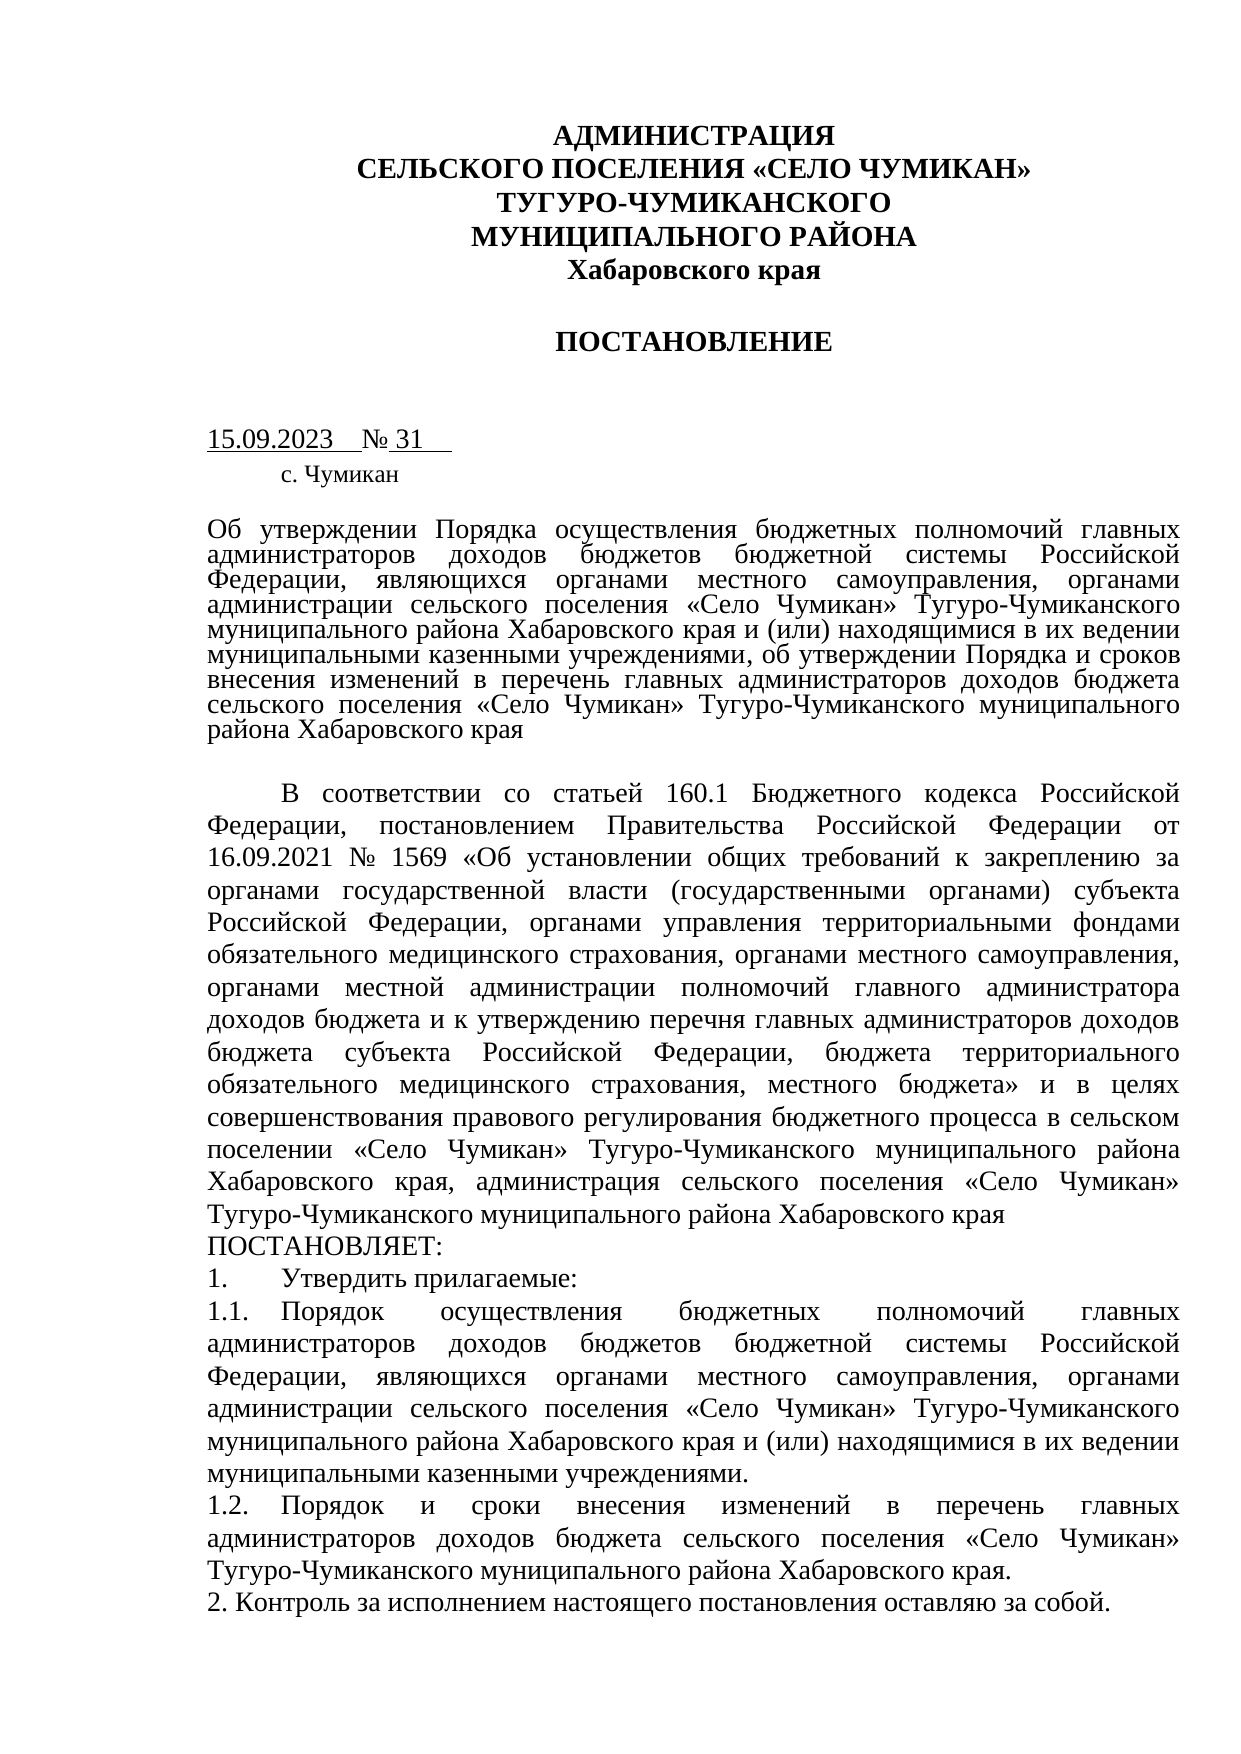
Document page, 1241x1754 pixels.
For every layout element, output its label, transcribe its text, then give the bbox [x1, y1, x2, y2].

text ТУГУРО-ЧУМИКАНСКОГО [207, 185, 1181, 219]
list Утвердить прилагаемые: [207, 1262, 1181, 1294]
text 2. Контроль за исполнением настоящего постановления оставляю за собой. [207, 1586, 1181, 1618]
text МУНИЦИПАЛЬНОГО РАЙОНА [207, 219, 1181, 252]
text В соответствии со статьей 160.1 Бюджетного кодекса Российской Федерации, постановлением Правительства Российской Федерации от 16.09.2021 № 1569 «Об установлении общих требований к закреплению за органами государственной власти (государственными органами) субъекта Российской Федерации, органами управления территориальными фондами обязательного медицинского страхования, органами местного самоуправления, органами местной администрации полномочий главного администратора доходов бюджета и к утверждению перечня главных администраторов доходов бюджета субъекта Российской Федерации, бюджета территориального обязательного медицинского страхования, местного бюджета» и в целях совершенствования правового регулирования бюджетного процесса в сельском поселении «Село Чумикан» Тугуро-Чумиканского муниципального района Хабаровского края, администрация сельского поселения «Село Чумикан» Тугуро-Чумиканского муниципального района Хабаровского края [207, 776, 1181, 1229]
text ПОСТАНОВЛЯЕТ: [207, 1229, 1181, 1262]
list Порядок и сроки внесения изменений в перечень главных администраторов доходов бюджета сельского поселения «Село Чумикан» Тугуро-Чумиканского муниципального района Хабаровского края. [207, 1488, 1181, 1586]
text 15.09.2023 № 31 [207, 422, 1181, 455]
text СЕЛЬСКОГО ПОСЕЛЕНИЯ «СЕЛО ЧУМИКАН» [207, 152, 1181, 185]
text АДМИНИСТРАЦИЯ [207, 118, 1181, 152]
text Хабаровского края [207, 252, 1181, 286]
text ПОСТАНОВЛЕНИЕ [207, 324, 1181, 358]
text Об утверждении Порядка осуществления бюджетных полномочий главных администраторов доходов бюджетов бюджетной системы Российской Федерации, являющихся органами местного самоуправления, органами администрации сельского поселения «Село Чумикан» Тугуро-Чумиканского муниципального района Хабаровского края и (или) находящимися в их ведении муниципальными казенными учреждениями, об утверждении Порядка и сроков внесения изменений в перечень главных администраторов доходов бюджета сельского поселения «Село Чумикан» Тугуро-Чумиканского муниципального района Хабаровского края [207, 518, 1181, 743]
text с. Чумикан [207, 459, 1181, 488]
list Порядок осуществления бюджетных полномочий главных администраторов доходов бюджетов бюджетной системы Российской Федерации, являющихся органами местного самоуправления, органами администрации сельского поселения «Село Чумикан» Тугуро-Чумиканского муниципального района Хабаровского края и (или) находящимися в их ведении муниципальными казенными учреждениями. [207, 1294, 1181, 1488]
